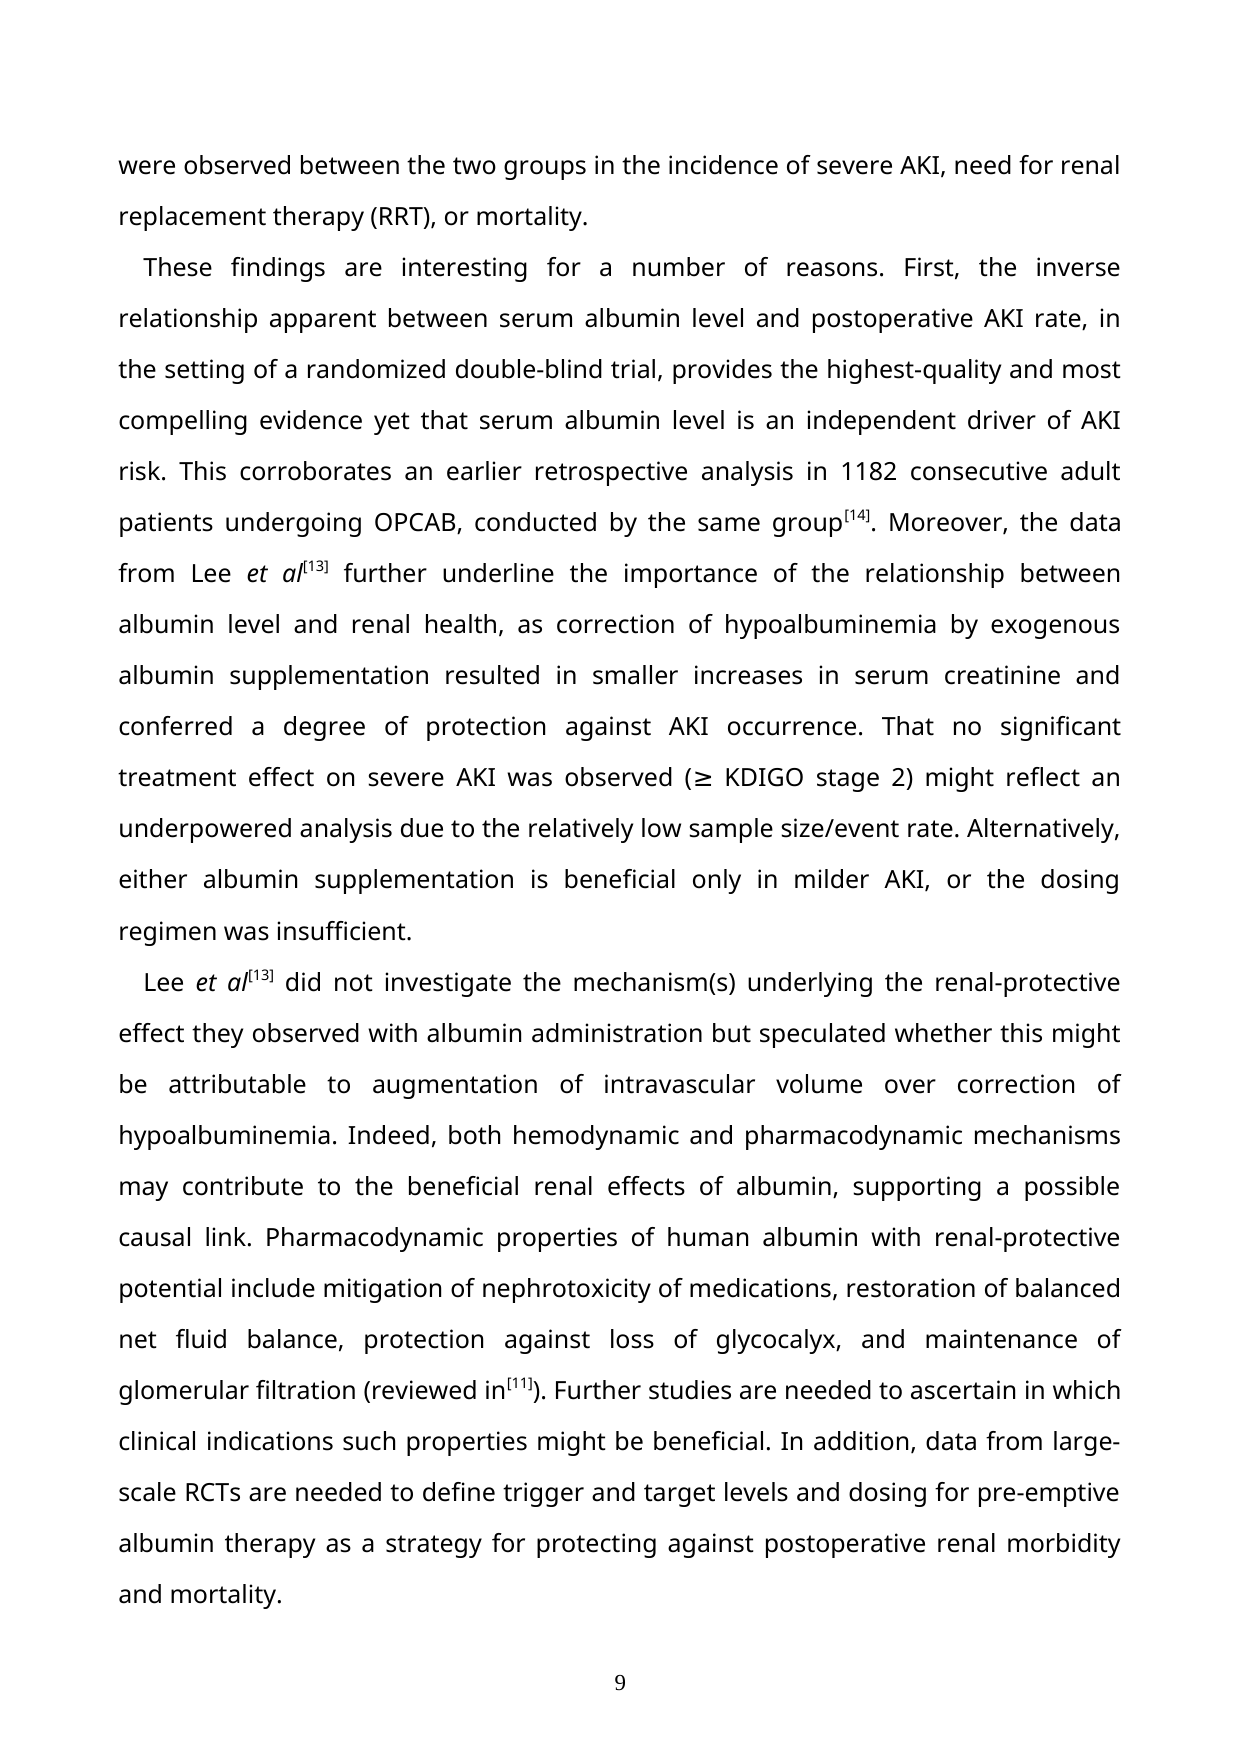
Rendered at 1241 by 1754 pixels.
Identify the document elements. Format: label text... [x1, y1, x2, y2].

text Lee et al[13] did not investigate the mechanism(s) underlying the renal-protective effect they observed with albumin administration but speculated whether this might be attributable to augmentation of intravascular volume over correction of hypoalbuminemia. Indeed, both hemodynamic and pharmacodynamic mechanisms may contribute to the beneficial renal effects of albumin, supporting a possible causal link. Pharmacodynamic properties of human albumin with renal-protective potential include mitigation of nephrotoxicity of medications, restoration of balanced net fluid balance, protection against loss of glycocalyx, and maintenance of glomerular filtration (reviewed in[11]). Further studies are needed to ascertain in which clinical indications such properties might be beneficial. In addition, data from large-scale RCTs are needed to define trigger and target levels and dosing for pre-emptive albumin therapy as a strategy for protecting against postoperative renal morbidity and mortality. [118, 964, 1122, 1611]
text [118, 148, 1122, 233]
text These findings are interesting for a number of reasons. First, the inverse relationship apparent between serum albumin level and postoperative AKI rate, in the setting of a randomized double-blind trial, provides the highest-quality and most compelling evidence yet that serum albumin level is an independent driver of AKI risk. This corroborates an earlier retrospective analysis in 1182 consecutive adult patients undergoing OPCAB, conducted by the same group[14]. Moreover, the data from Lee et al[13] further underline the importance of the relationship between albumin level and renal health, as correction of hypoalbuminemia by exogenous albumin supplementation resulted in smaller increases in serum creatinine and conferred a degree of protection against AKI occurrence. That no significant treatment effect on severe AKI was observed (≥ KDIGO stage 2) might reflect an underpowered analysis due to the relatively low sample size/event rate. Alternatively, either albumin supplementation is beneficial only in milder AKI, or the dosing regimen was insufficient. [118, 250, 1122, 947]
